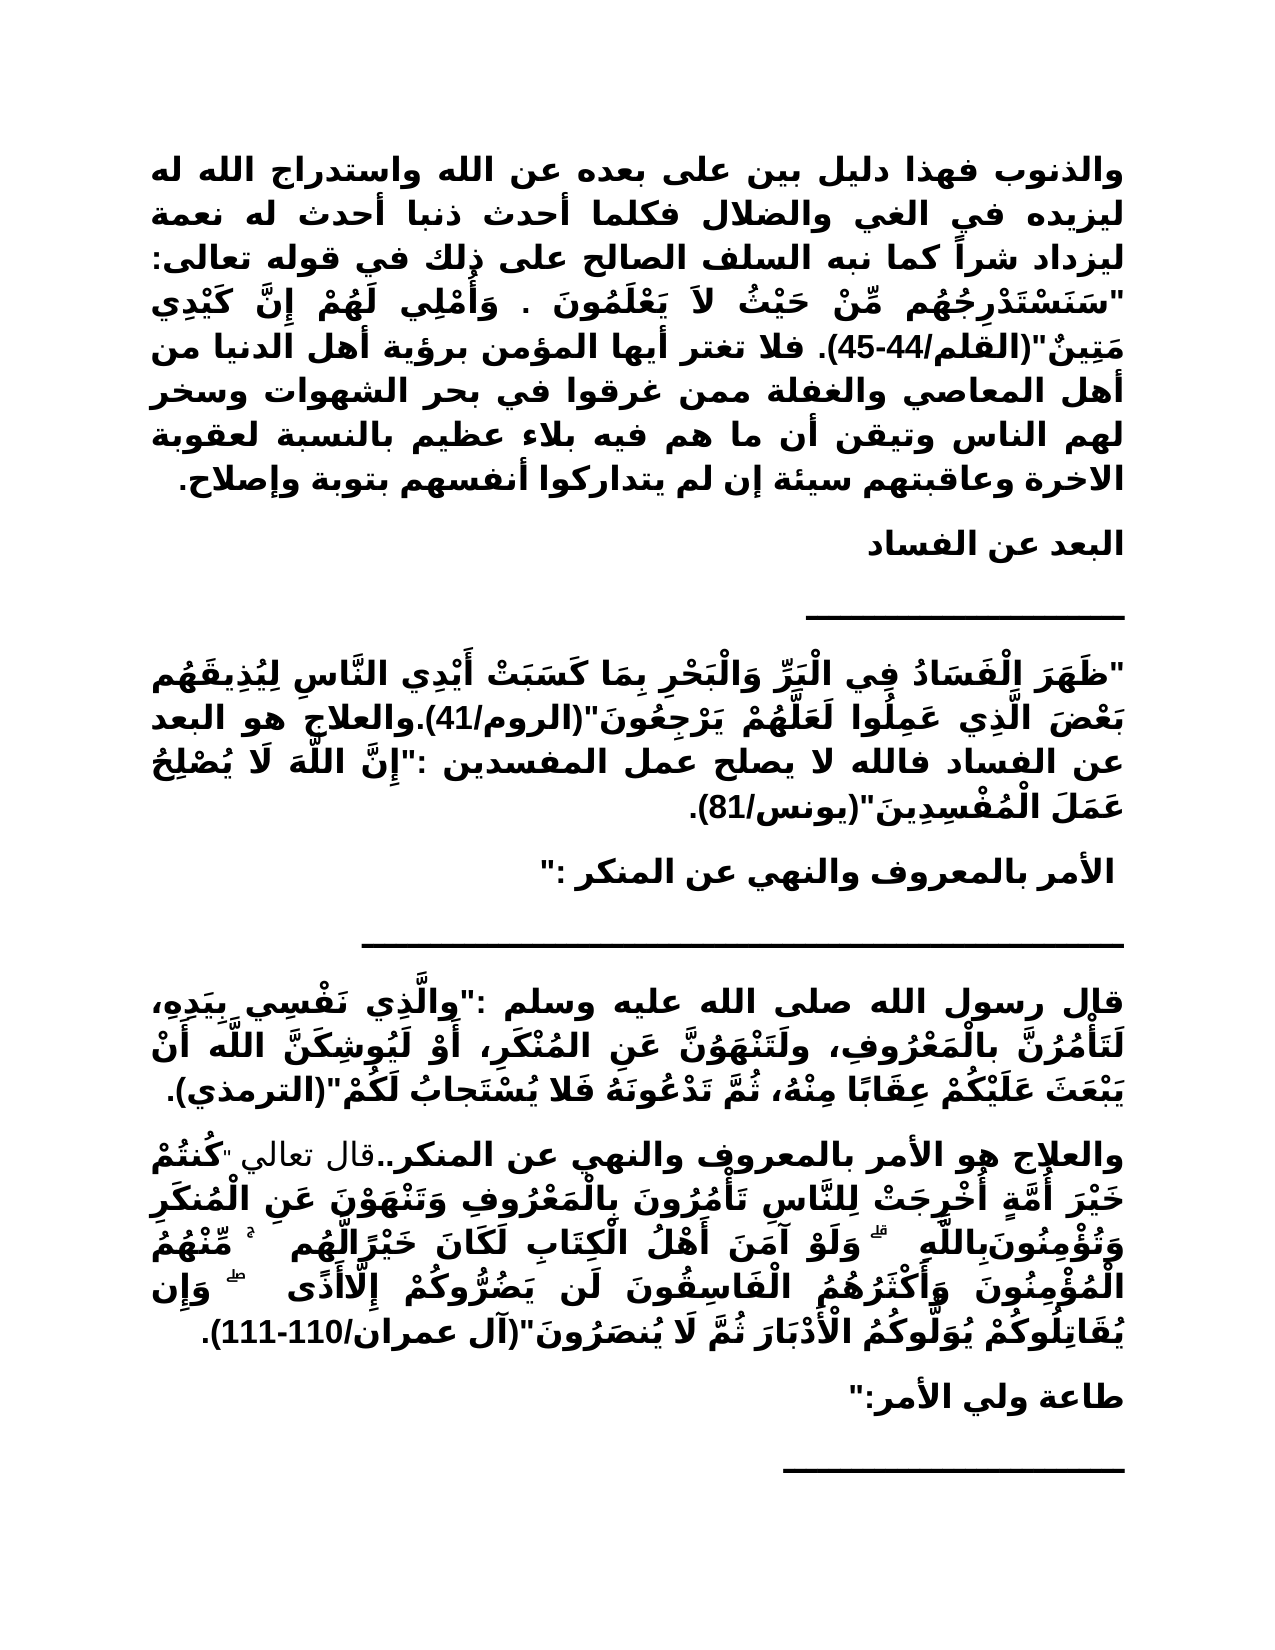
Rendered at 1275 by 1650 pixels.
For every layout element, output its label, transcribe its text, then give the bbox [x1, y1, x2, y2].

text "ظَهَرَ الْفَسَادُ فِي الْبَرِّ وَالْبَحْرِ بِمَا كَسَبَتْ أَيْدِي النَّاسِ لِيُذِيقَهُم بَعْضَ الَّذِي عَمِلُوا لَعَلَّهُمْ يَرْجِعُونَ"(الروم/41).والعلاج هو البعد عن الفساد فالله لا يصلح عمل المفسدين :"إِنَّ اللَّهَ لَا يُصْلِحُ عَمَلَ الْمُفْسِدِينَ"(يونس/81). [150, 654, 1125, 825]
text البعد عن الفساد [150, 524, 1125, 563]
text والعلاج هو الأمر بالمعروف والنهي عن المنكر..قال تعالي "كُنتُمْ خَيْرَ أُمَّةٍ أُخْرِجَتْ لِلنَّاسِ تَأْمُرُونَ بِالْمَعْرُوفِ وَتَنْهَوْنَ عَنِ الْمُنكَرِ وَتُؤْمِنُونَ بِاللَّهِ ۗ وَلَوْ آمَنَ أَهْلُ الْكِتَابِ لَكَانَ خَيْرًا لَّهُم ۚ مِّنْهُمُ الْمُؤْمِنُونَ وَأَكْثَرُهُمُ الْفَاسِقُونَ لَن يَضُرُّوكُمْ إِلَّا أَذًى ۖ وَإِن يُقَاتِلُوكُمْ يُوَلُّوكُمُ الْأَدْبَارَ ثُمَّ لَا يُنصَرُونَ"(آل عمران/110-111). [150, 1135, 1125, 1350]
text ـــــــــــــــــــــــــــــــــــــــــــــــــــــــــــــــــــ [150, 917, 1125, 955]
text ــــــــــــــــــــــــــــ [150, 589, 1125, 628]
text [150, 150, 1125, 498]
text الأمر بالمعروف والنهي عن المنكر :" [150, 852, 1125, 890]
text طاعة ولي الأمر:" [150, 1377, 1125, 1415]
text ــــــــــــــــــــــــــــــ [150, 1442, 1125, 1480]
text قال رسول الله صلى الله عليه وسلم :"والَّذِي نَفْسِي بِيَدِهِ، لَتَأْمُرُنَّ بالْمَعْرُوفِ، ولَتَنْهَوُنَّ عَنِ المُنْكَرِ، أَوْ لَيُوشِكَنَّ اللَّه أَنْ يَبْعَثَ عَلَيْكُمْ عِقَابًا مِنْهُ، ثُمَّ تَدْعُونَهُ فَلا يُسْتَجابُ لَكُمْ"(الترمذي). [150, 982, 1125, 1108]
